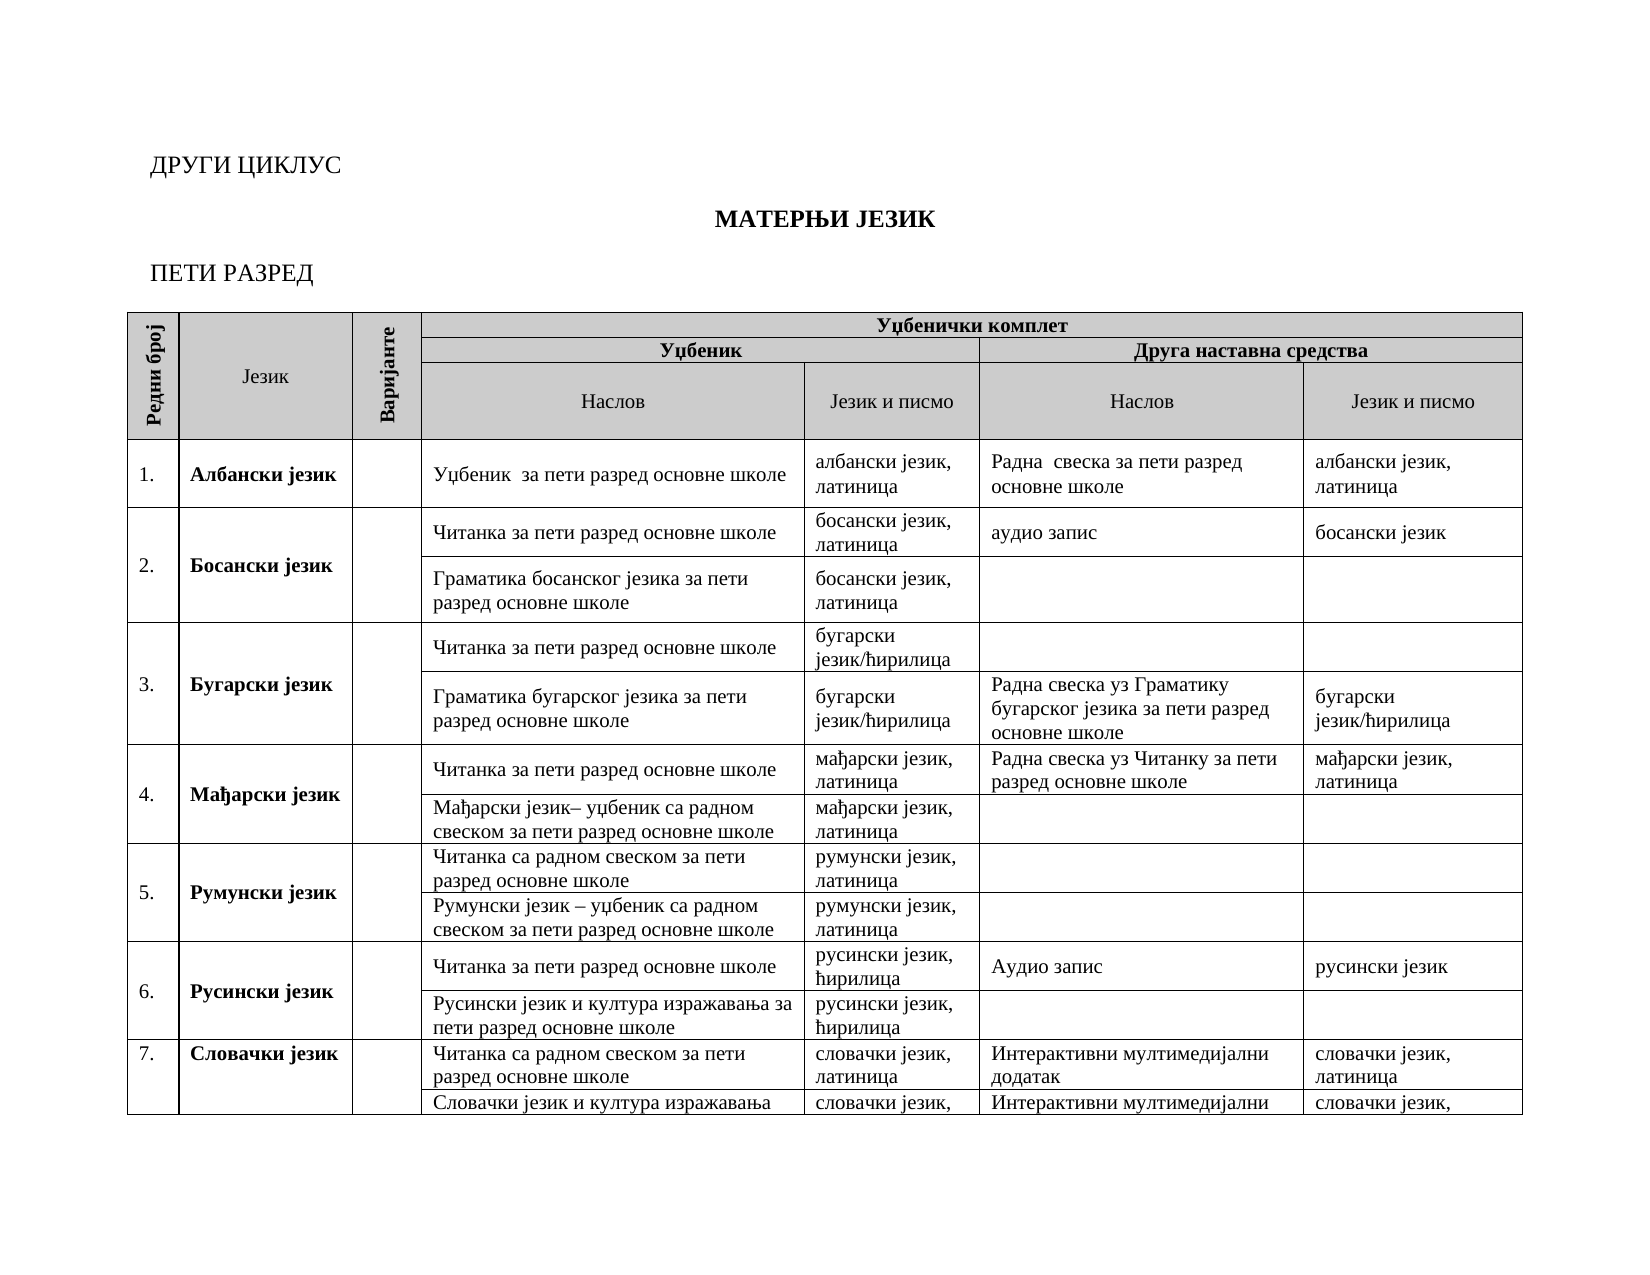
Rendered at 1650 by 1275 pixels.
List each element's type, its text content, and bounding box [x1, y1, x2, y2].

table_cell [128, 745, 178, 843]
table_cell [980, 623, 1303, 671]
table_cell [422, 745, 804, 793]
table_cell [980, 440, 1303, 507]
text ПЕТИ РАЗРЕД [150, 258, 1500, 286]
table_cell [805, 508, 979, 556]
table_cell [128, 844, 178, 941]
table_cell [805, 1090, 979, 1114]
text ДРУГИ ЦИКЛУС [150, 150, 1500, 179]
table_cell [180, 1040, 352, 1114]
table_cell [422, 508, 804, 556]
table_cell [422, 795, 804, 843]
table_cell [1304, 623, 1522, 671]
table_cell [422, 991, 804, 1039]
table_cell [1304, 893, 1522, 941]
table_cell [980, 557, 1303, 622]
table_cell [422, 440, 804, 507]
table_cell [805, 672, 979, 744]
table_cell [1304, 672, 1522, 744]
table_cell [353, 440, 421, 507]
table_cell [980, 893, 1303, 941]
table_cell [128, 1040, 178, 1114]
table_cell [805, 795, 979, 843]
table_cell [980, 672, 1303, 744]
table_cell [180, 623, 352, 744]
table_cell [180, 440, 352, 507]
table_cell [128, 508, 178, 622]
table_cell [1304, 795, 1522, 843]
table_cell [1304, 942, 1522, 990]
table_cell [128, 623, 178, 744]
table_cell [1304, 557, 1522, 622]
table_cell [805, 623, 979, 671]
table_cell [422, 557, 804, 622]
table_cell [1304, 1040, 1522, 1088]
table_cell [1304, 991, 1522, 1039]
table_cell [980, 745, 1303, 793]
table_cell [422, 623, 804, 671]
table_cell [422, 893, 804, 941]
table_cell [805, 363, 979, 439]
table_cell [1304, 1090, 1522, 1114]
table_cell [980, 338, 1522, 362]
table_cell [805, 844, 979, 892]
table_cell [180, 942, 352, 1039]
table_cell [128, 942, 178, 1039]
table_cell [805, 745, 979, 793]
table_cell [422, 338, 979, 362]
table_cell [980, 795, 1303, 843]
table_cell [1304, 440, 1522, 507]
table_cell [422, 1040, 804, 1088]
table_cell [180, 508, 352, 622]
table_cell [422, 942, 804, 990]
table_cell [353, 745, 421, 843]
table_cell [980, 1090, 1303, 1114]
text МАТЕРЊИ ЈЕЗИК [150, 204, 1500, 233]
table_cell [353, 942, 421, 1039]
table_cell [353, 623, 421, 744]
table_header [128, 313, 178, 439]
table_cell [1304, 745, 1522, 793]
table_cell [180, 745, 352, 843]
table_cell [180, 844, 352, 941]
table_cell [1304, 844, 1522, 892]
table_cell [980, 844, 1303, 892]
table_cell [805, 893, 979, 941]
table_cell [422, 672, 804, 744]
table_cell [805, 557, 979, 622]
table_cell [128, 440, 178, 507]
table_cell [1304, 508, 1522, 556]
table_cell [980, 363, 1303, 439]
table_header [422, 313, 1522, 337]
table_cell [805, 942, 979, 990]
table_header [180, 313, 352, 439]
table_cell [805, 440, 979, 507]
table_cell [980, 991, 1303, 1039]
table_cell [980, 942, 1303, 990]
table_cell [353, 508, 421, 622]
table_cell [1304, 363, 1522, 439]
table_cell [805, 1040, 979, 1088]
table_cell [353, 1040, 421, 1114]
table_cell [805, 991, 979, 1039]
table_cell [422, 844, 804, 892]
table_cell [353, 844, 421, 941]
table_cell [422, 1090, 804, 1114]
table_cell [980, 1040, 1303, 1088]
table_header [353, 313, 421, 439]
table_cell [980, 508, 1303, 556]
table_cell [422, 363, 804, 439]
